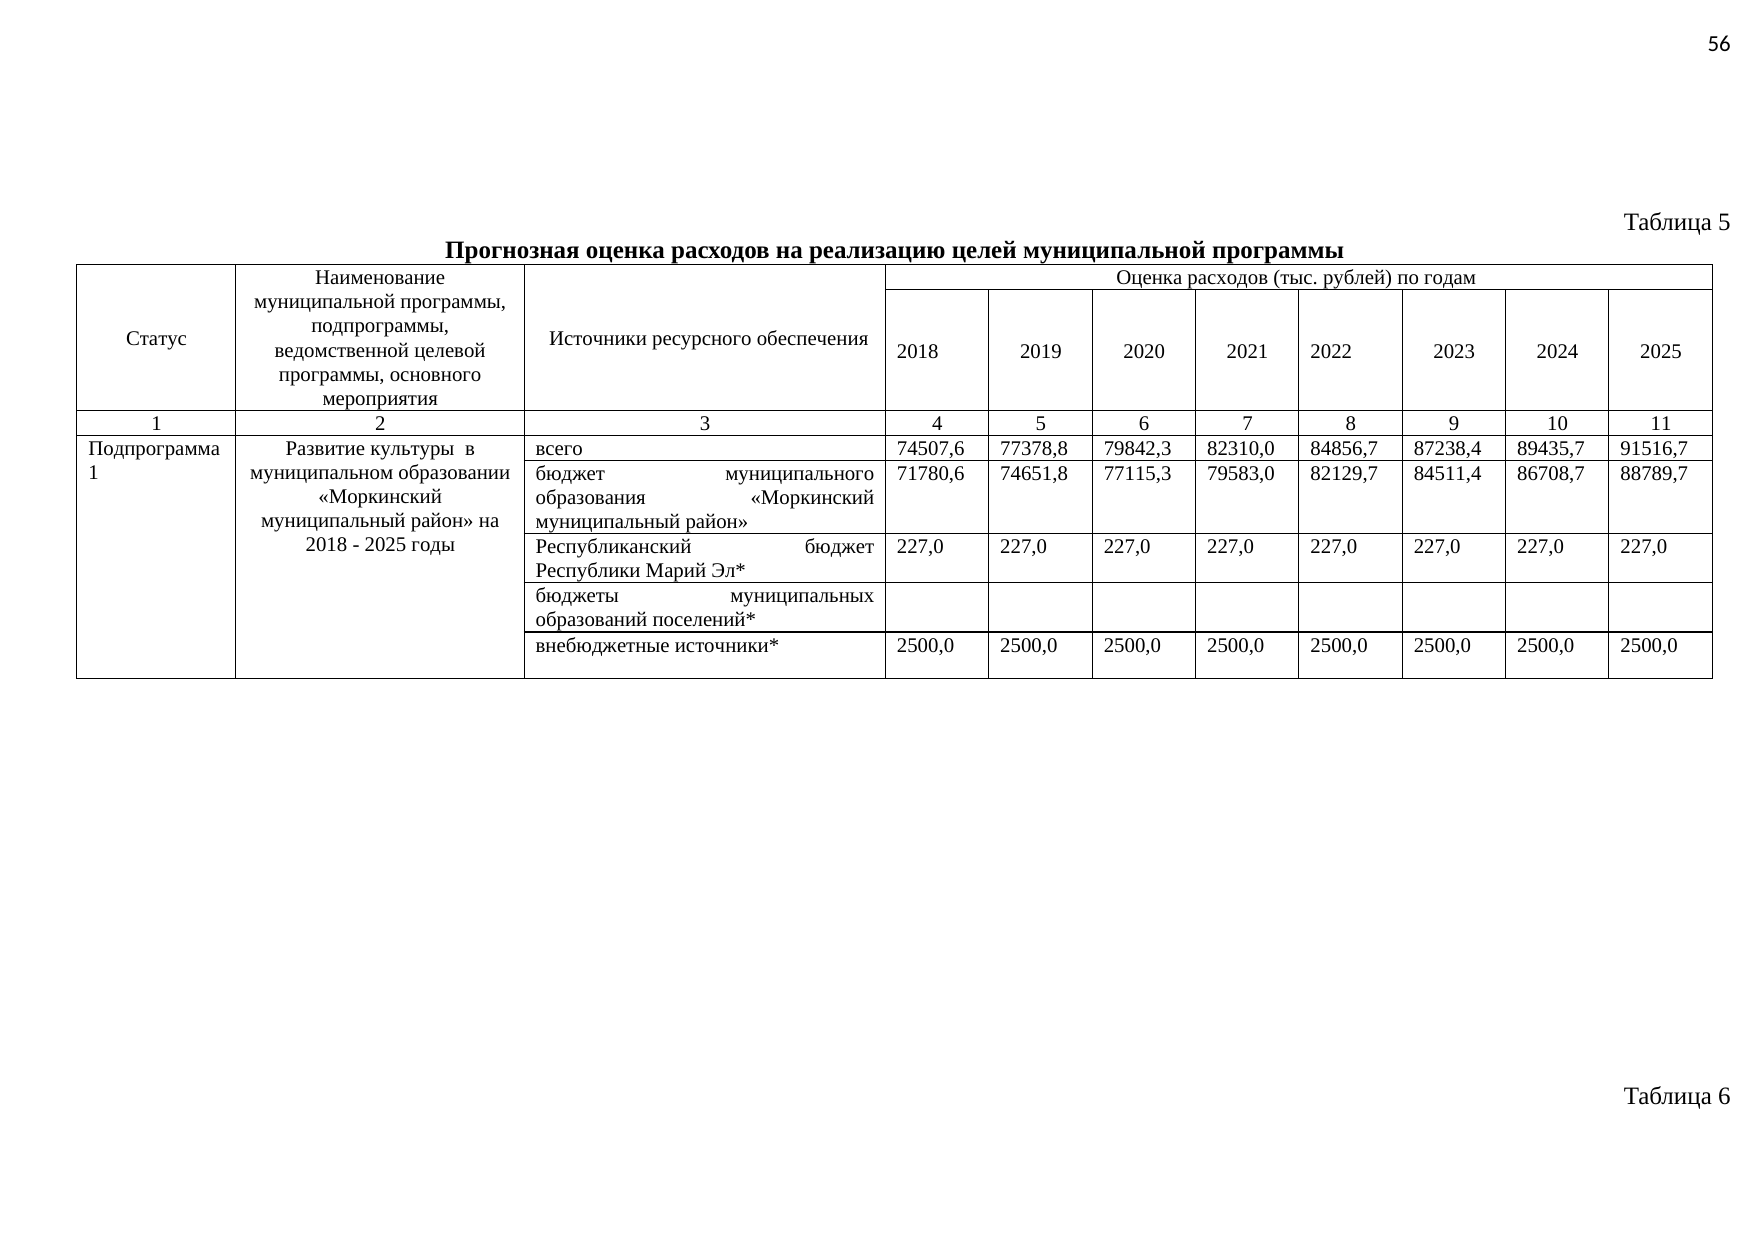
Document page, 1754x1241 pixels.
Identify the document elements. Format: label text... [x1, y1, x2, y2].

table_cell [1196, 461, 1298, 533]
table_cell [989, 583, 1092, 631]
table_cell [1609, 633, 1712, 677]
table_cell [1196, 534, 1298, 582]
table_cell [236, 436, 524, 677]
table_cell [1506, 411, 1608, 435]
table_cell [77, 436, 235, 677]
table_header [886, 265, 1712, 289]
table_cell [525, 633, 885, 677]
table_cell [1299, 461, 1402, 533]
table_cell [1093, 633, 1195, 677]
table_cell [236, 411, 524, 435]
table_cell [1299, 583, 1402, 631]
subtitle Прогнозная оценка расходов на реализацию целей муниципальной программы [59, 236, 1730, 264]
text Таблица 6 [59, 1081, 1730, 1110]
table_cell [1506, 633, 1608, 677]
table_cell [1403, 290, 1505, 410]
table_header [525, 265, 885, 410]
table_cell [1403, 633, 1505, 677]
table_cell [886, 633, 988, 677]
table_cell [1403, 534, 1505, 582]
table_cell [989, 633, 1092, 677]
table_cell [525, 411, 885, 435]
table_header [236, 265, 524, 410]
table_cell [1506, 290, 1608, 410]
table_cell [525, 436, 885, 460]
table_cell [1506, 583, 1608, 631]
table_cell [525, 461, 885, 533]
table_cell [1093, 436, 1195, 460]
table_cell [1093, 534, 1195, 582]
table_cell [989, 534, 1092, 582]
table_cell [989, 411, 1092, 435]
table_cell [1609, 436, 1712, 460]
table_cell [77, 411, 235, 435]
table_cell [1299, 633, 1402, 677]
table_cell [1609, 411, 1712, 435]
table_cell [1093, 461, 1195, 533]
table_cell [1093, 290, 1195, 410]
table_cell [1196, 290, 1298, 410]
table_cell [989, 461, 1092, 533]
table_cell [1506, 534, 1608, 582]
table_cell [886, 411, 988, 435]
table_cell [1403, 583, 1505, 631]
text Таблица 5 [104, 207, 1730, 236]
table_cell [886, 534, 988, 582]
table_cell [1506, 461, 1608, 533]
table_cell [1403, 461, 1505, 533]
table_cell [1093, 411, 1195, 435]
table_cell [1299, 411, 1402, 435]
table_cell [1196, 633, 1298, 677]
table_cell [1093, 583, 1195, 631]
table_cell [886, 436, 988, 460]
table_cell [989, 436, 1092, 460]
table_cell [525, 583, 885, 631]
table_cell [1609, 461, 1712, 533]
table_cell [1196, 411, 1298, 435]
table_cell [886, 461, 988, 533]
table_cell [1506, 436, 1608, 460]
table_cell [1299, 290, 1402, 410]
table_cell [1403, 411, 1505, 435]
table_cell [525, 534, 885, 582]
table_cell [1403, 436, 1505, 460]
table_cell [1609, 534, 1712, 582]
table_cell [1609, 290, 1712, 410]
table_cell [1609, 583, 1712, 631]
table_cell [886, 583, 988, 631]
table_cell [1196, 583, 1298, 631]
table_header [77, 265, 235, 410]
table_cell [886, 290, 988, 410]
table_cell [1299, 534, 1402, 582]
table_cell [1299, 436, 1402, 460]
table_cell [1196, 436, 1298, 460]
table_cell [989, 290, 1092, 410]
